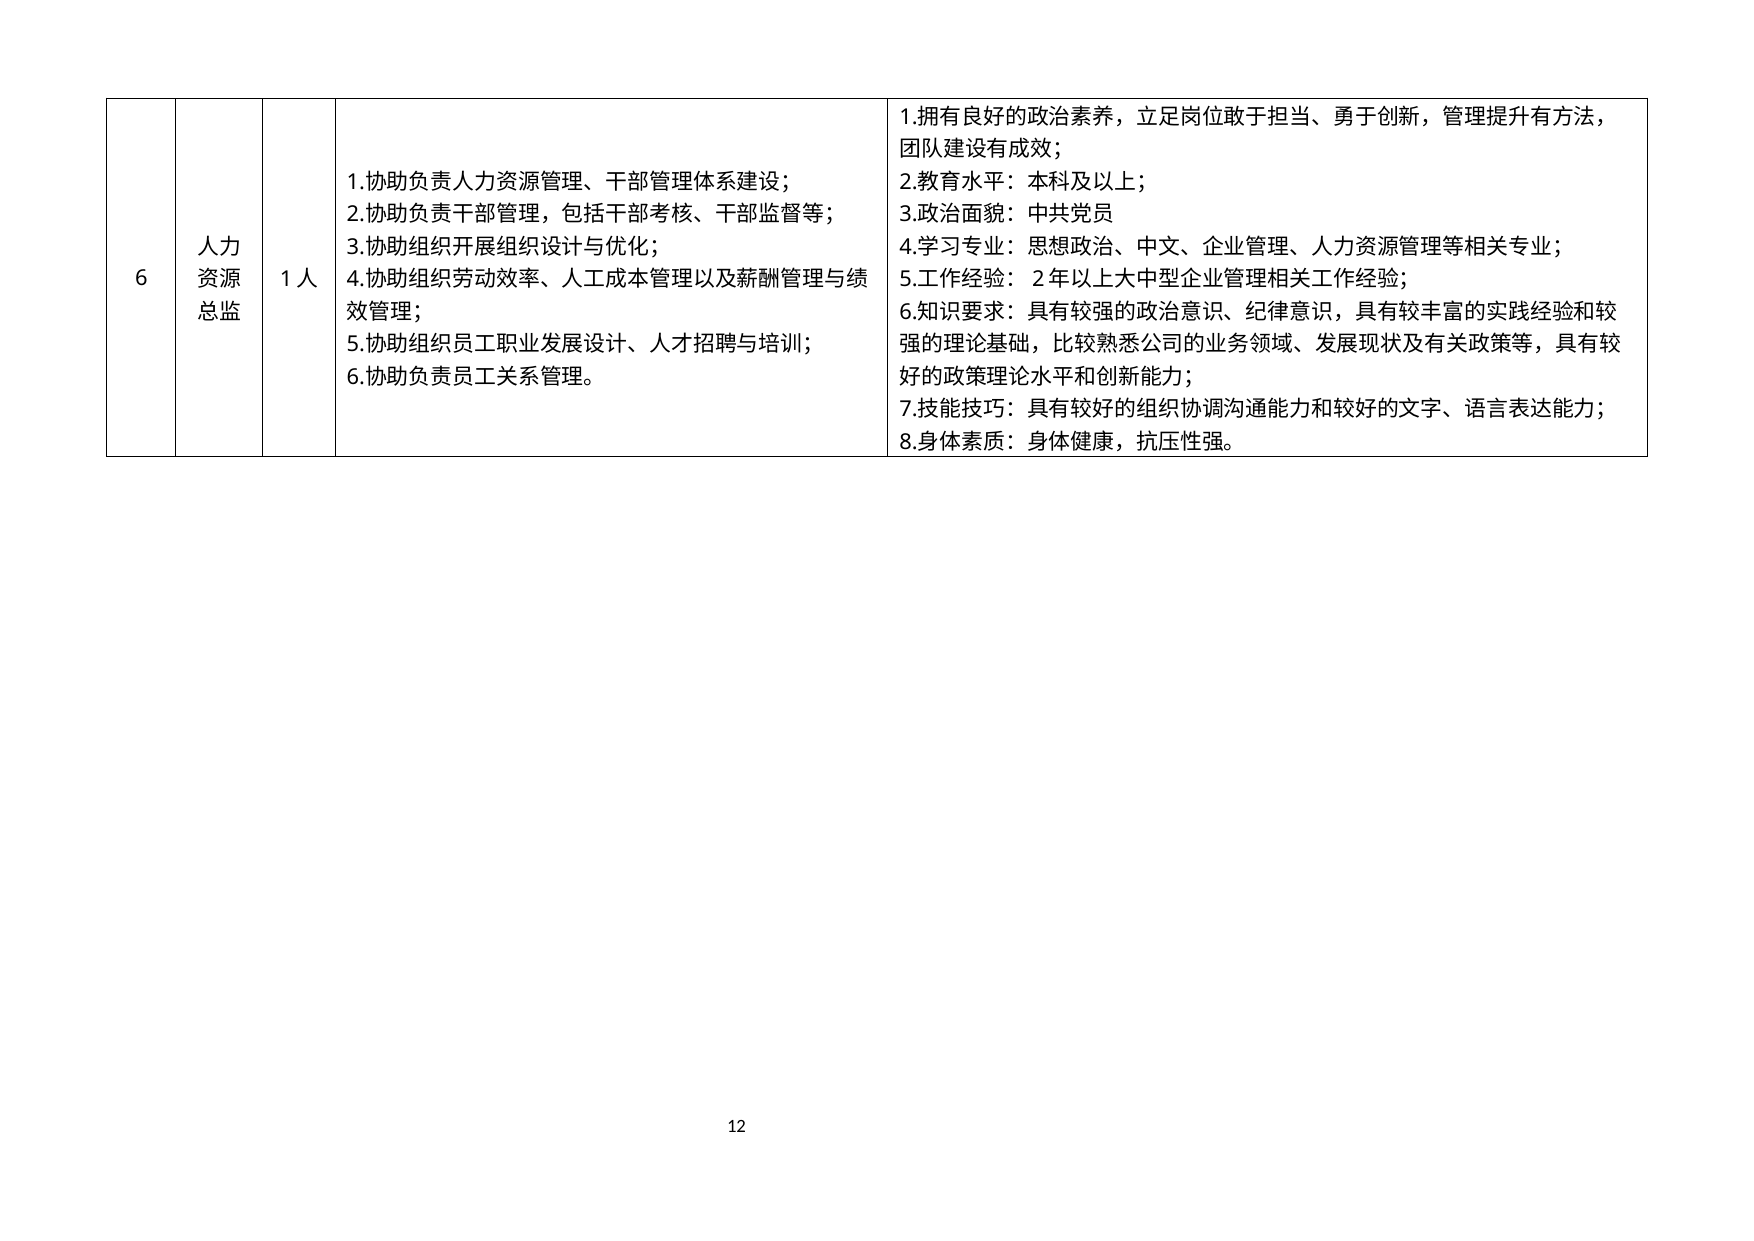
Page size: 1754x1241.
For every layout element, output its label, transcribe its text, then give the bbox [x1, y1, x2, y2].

table_cell 6 [107, 99, 175, 456]
table_cell 1.协助负责人力资源管理、干部管理体系建设； 2.协助负责干部管理，包括干部考核、干部监督等； 3.协助组织开展组织设计与优化； 4.协助组织劳动效率、人工成本管理以及薪酬管理与绩效管理； 5.协助组织员工职业发展设计、人才招聘与培训； 6.协助负责员工关系管理。 [336, 99, 887, 456]
table_cell 1人 [263, 99, 335, 456]
table_cell 1.拥有良好的政治素养，立足岗位敢于担当、勇于创新，管理提升有方法，团队建设有成效； 2.教育水平：本科及以上； 3.政治面貌：中共党员 4.学习专业：思想政治、中文、企业管理、人力资源管理等相关专业； 5.工作经验： 2年以上大中型企业管理相关工作经验； 6.知识要求：具有较强的政治意识、纪律意识，具有较丰富的实践经验和较强的理论基础，比较熟悉公司的业务领域、发展现状及有关政策等，具有较好的政策理论水平和创新能力； 7.技能技巧：具有较好的组织协调沟通能力和较好的文字、语言表达能力； 8.身体素质：身体健康，抗压性强。 [888, 99, 1647, 456]
table_cell 人力资源总监 [176, 99, 262, 456]
